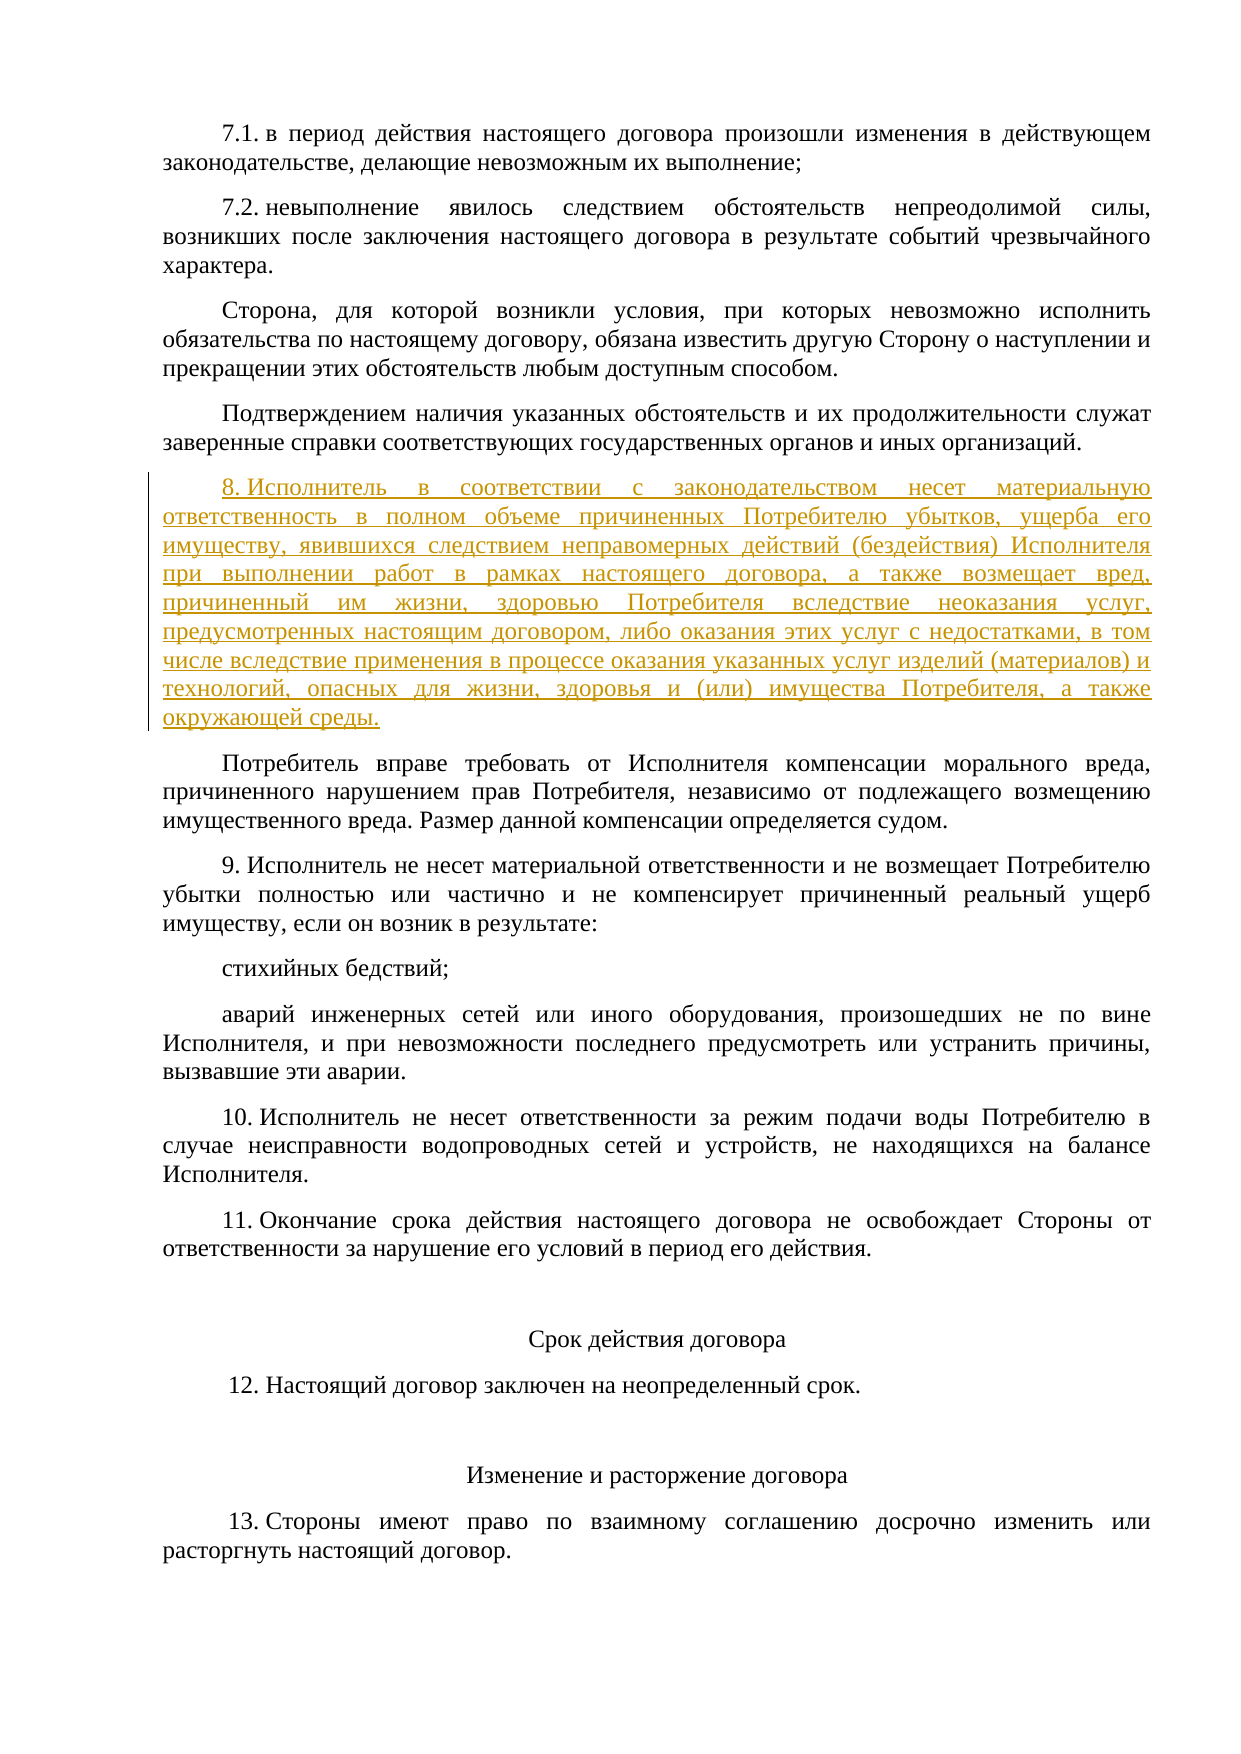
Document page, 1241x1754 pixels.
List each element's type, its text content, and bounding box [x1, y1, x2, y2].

text 7.2. невыполнение явилось следствием обстоятельств непреодолимой силы, возникших после заключения настоящего договора в результате событий чрезвычайного характера. [162, 192, 1152, 278]
text Потребитель вправе требовать от Исполнителя компенсации морального вреда, причиненного нарушением прав Потребителя, независимо от подлежащего возмещению имущественного вреда. Размер данной компенсации определяется судом. [162, 748, 1152, 834]
text 7.1. в период действия настоящего договора произошли изменения в действующем законодательстве, делающие невозможным их выполнение; [162, 118, 1152, 176]
text Сторона, для которой возникли условия, при которых невозможно исполнить обязательства по настоящему договору, обязана известить другую Сторону о наступлении и прекращении этих обстоятельств любым доступным способом. [162, 295, 1152, 381]
text Подтверждением наличия указанных обстоятельств и их продолжительности служат заверенные справки соответствующих государственных органов и иных организаций. [162, 398, 1152, 456]
text 9. Исполнитель не несет материальной ответственности и не возмещает Потребителю убытки полностью или частично и не компенсирует причиненный реальный ущерб имуществу, если он возник в результате: [162, 851, 1152, 937]
text 13. Стороны имеют право по взаимному соглашению досрочно изменить или расторгнуть настоящий договор. [162, 1506, 1152, 1563]
text стихийных бедствий; [162, 953, 1152, 982]
text аварий инженерных сетей или иного оборудования, произошедших не по вине Исполнителя, и при невозможности последнего предусмотреть или устранить причины, вызвавшие эти аварии. [162, 999, 1152, 1085]
text 11. Окончание срока действия настоящего договора не освобождает Стороны от ответственности за нарушение его условий в период его действия. [162, 1205, 1152, 1262]
text Изменение и расторжение договора [162, 1461, 1152, 1489]
text 10. Исполнитель не несет ответственности за режим подачи воды Потребителю в случае неисправности водопроводных сетей и устройств, не находящихся на балансе Исполнителя. [162, 1102, 1152, 1188]
text 12. Настоящий договор заключен на неопределенный срок. [162, 1370, 1152, 1398]
text Срок действия договора [162, 1324, 1152, 1353]
